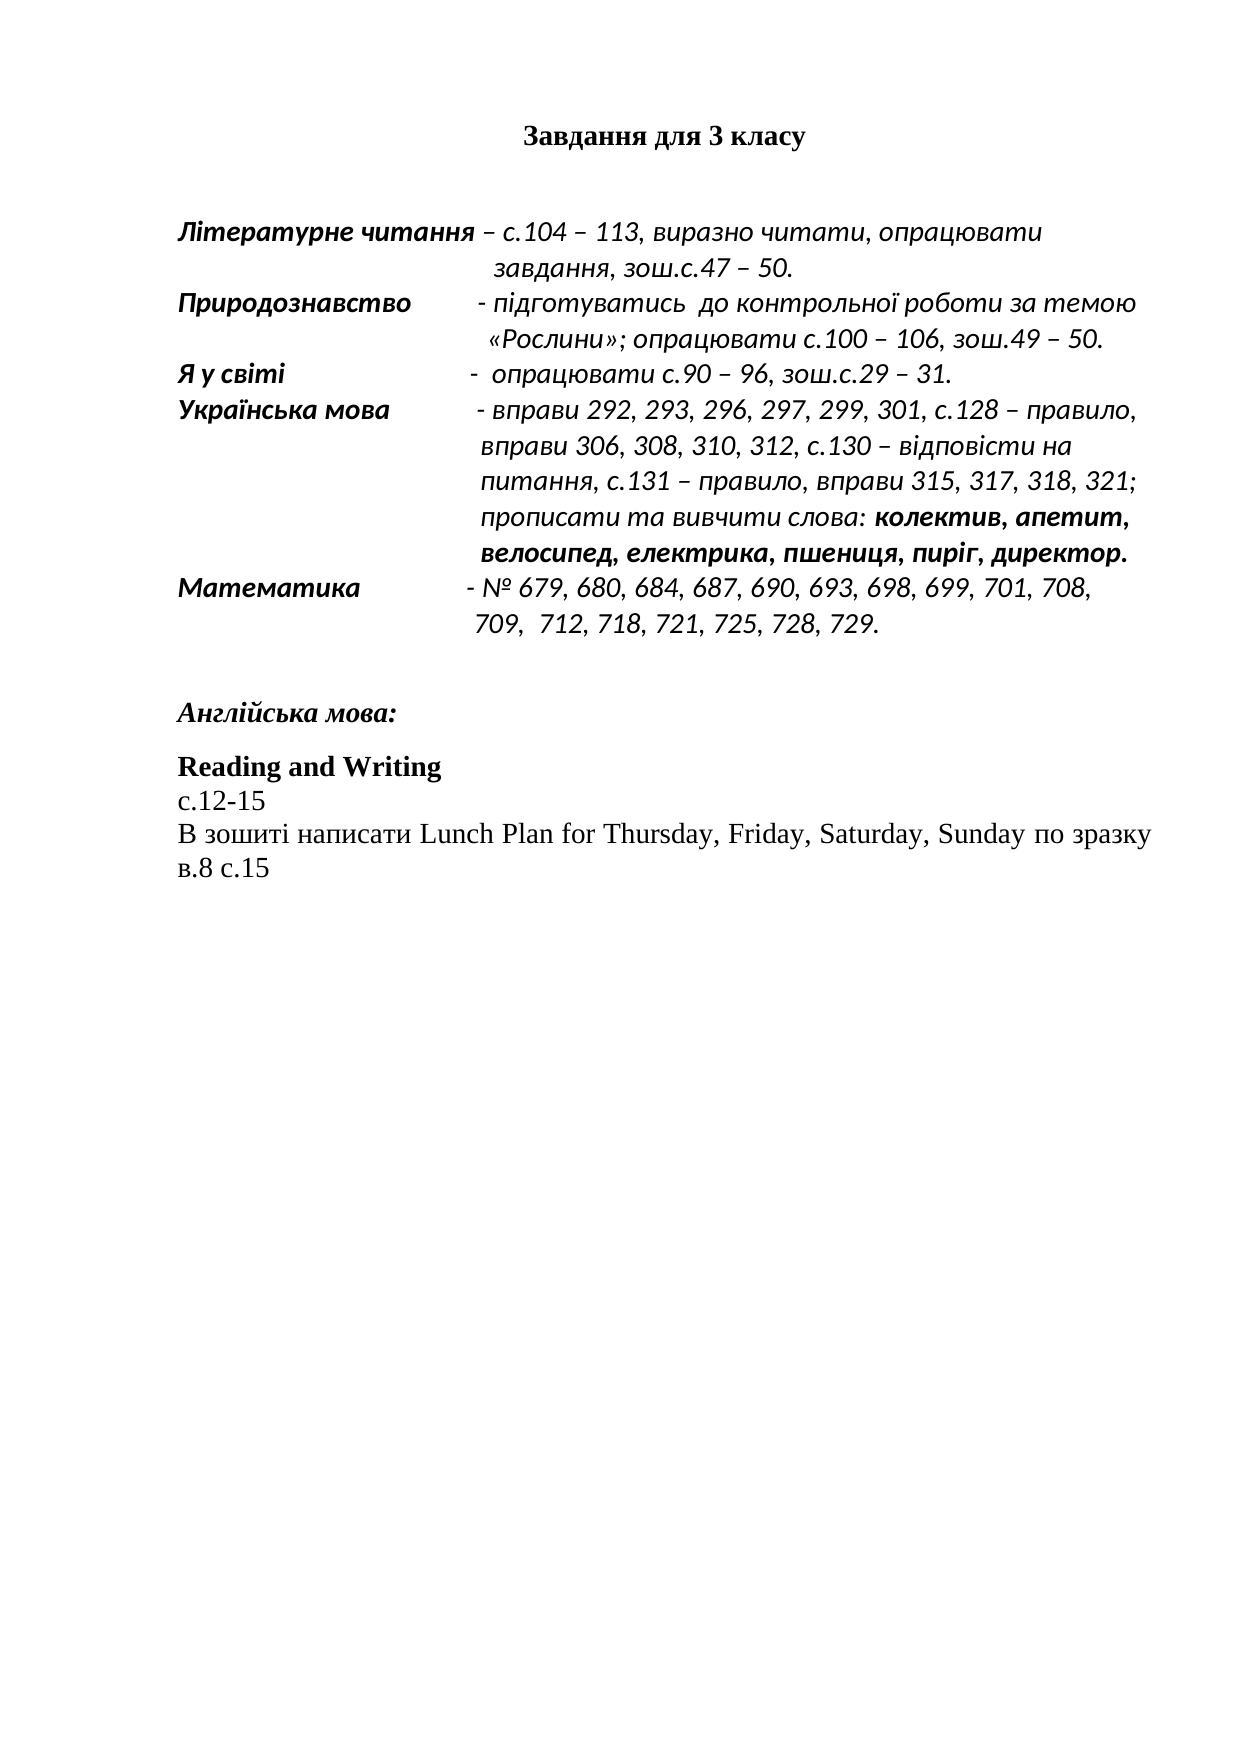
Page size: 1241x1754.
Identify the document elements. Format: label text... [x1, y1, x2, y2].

text Літературне читання – с.104 – 113, виразно читати, опрацювати [177, 213, 1152, 249]
text завдання, зош.с.47 – 50. [177, 249, 1152, 284]
text питання, с.131 – правило, вправи 315, 317, 318, 321; [177, 462, 1152, 498]
text Завдання для 3 класу [177, 118, 1152, 152]
text вправи 306, 308, 310, 312, с.130 – відповісти на [177, 427, 1152, 462]
text Англійська мова: [177, 695, 1152, 728]
text прописати та вивчити слова: колектив, апетит, [177, 498, 1152, 534]
text «Рослини»; опрацювати с.100 – 106, зош.49 – 50. [177, 320, 1152, 356]
text велосипед, електрика, пшениця, пиріг, директор. [177, 534, 1152, 569]
text Reading and Writing [177, 749, 1152, 783]
text 709, 712, 718, 721, 725, 728, 729. [177, 605, 1152, 641]
text Українська мова - вправи 292, 293, 296, 297, 299, 301, с.128 – правило, [177, 391, 1152, 427]
text Математика - № 679, 680, 684, 687, 690, 693, 698, 699, 701, 708, [177, 569, 1152, 605]
text Природознавство - підготуватись до контрольної роботи за темою [177, 284, 1152, 320]
text В зошиті написати Lunch Plan for Thursday, Friday, Saturday, Sunday по зразку в.8 с.15 [177, 816, 1152, 883]
text Я у світі - опрацювати с.90 – 96, зош.с.29 – 31. [177, 356, 1152, 391]
text c.12-15 [177, 783, 1152, 816]
